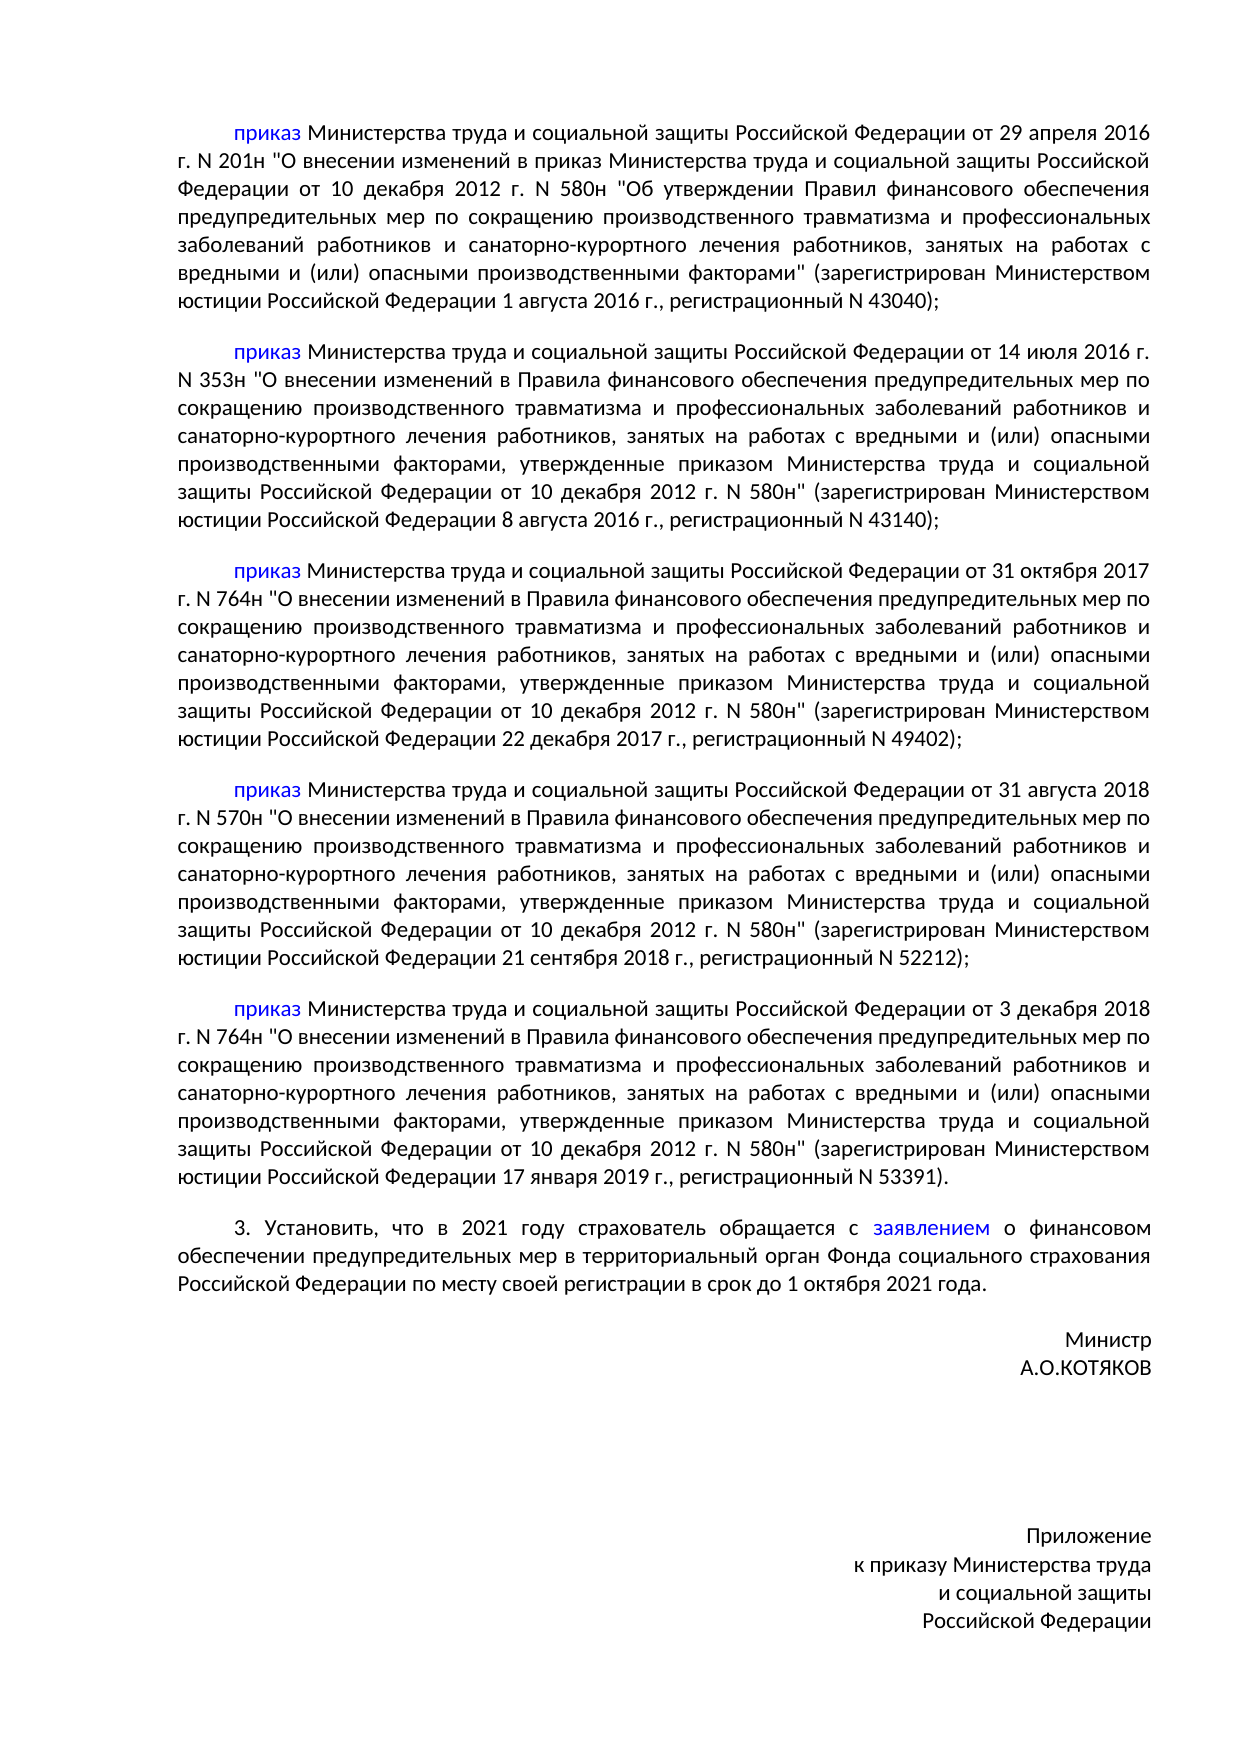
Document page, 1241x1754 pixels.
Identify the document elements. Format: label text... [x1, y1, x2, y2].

text А.О.КОТЯКОВ [177, 1353, 1152, 1382]
text к приказу Министерства труда [177, 1550, 1152, 1578]
text Министр [177, 1326, 1152, 1353]
text и социальной защиты [177, 1578, 1152, 1606]
text 3. Установить, что в 2021 году страхователь обращается с заявлением о финансовом обеспечении предупредительных мер в территориальный орган Фонда социального страхования Российской Федерации по месту своей регистрации в срок до 1 октября 2021 года. [177, 1213, 1152, 1297]
text приказ Министерства труда и социальной защиты Российской Федерации от 3 декабря 2018 г. N 764н "О внесении изменений в Правила финансового обеспечения предупредительных мер по сокращению производственного травматизма и профессиональных заболеваний работников и санаторно-курортного лечения работников, занятых на работах с вредными и (или) опасными производственными факторами, утвержденные приказом Министерства труда и социальной защиты Российской Федерации от 10 декабря 2012 г. N 580н" (зарегистрирован Министерством юстиции Российской Федерации 17 января 2019 г., регистрационный N 53391). [177, 994, 1152, 1191]
text приказ Министерства труда и социальной защиты Российской Федерации от 29 апреля 2016 г. N 201н "О внесении изменений в приказ Министерства труда и социальной защиты Российской Федерации от 10 декабря 2012 г. N 580н "Об утверждении Правил финансового обеспечения предупредительных мер по сокращению производственного травматизма и профессиональных заболеваний работников и санаторно-курортного лечения работников, занятых на работах с вредными и (или) опасными производственными факторами" (зарегистрирован Министерством юстиции Российской Федерации 1 августа 2016 г., регистрационный N 43040); [177, 118, 1152, 314]
text приказ Министерства труда и социальной защиты Российской Федерации от 14 июля 2016 г. N 353н "О внесении изменений в Правила финансового обеспечения предупредительных мер по сокращению производственного травматизма и профессиональных заболеваний работников и санаторно-курортного лечения работников, занятых на работах с вредными и (или) опасными производственными факторами, утвержденные приказом Министерства труда и социальной защиты Российской Федерации от 10 декабря 2012 г. N 580н" (зарегистрирован Министерством юстиции Российской Федерации 8 августа 2016 г., регистрационный N 43140); [177, 337, 1152, 533]
text приказ Министерства труда и социальной защиты Российской Федерации от 31 октября 2017 г. N 764н "О внесении изменений в Правила финансового обеспечения предупредительных мер по сокращению производственного травматизма и профессиональных заболеваний работников и санаторно-курортного лечения работников, занятых на работах с вредными и (или) опасными производственными факторами, утвержденные приказом Министерства труда и социальной защиты Российской Федерации от 10 декабря 2012 г. N 580н" (зарегистрирован Министерством юстиции Российской Федерации 22 декабря 2017 г., регистрационный N 49402); [177, 556, 1152, 752]
text Российской Федерации [177, 1606, 1152, 1634]
text приказ Министерства труда и социальной защиты Российской Федерации от 31 августа 2018 г. N 570н "О внесении изменений в Правила финансового обеспечения предупредительных мер по сокращению производственного травматизма и профессиональных заболеваний работников и санаторно-курортного лечения работников, занятых на работах с вредными и (или) опасными производственными факторами, утвержденные приказом Министерства труда и социальной защиты Российской Федерации от 10 декабря 2012 г. N 580н" (зарегистрирован Министерством юстиции Российской Федерации 21 сентября 2018 г., регистрационный N 52212); [177, 775, 1152, 971]
text Приложение [177, 1522, 1152, 1550]
